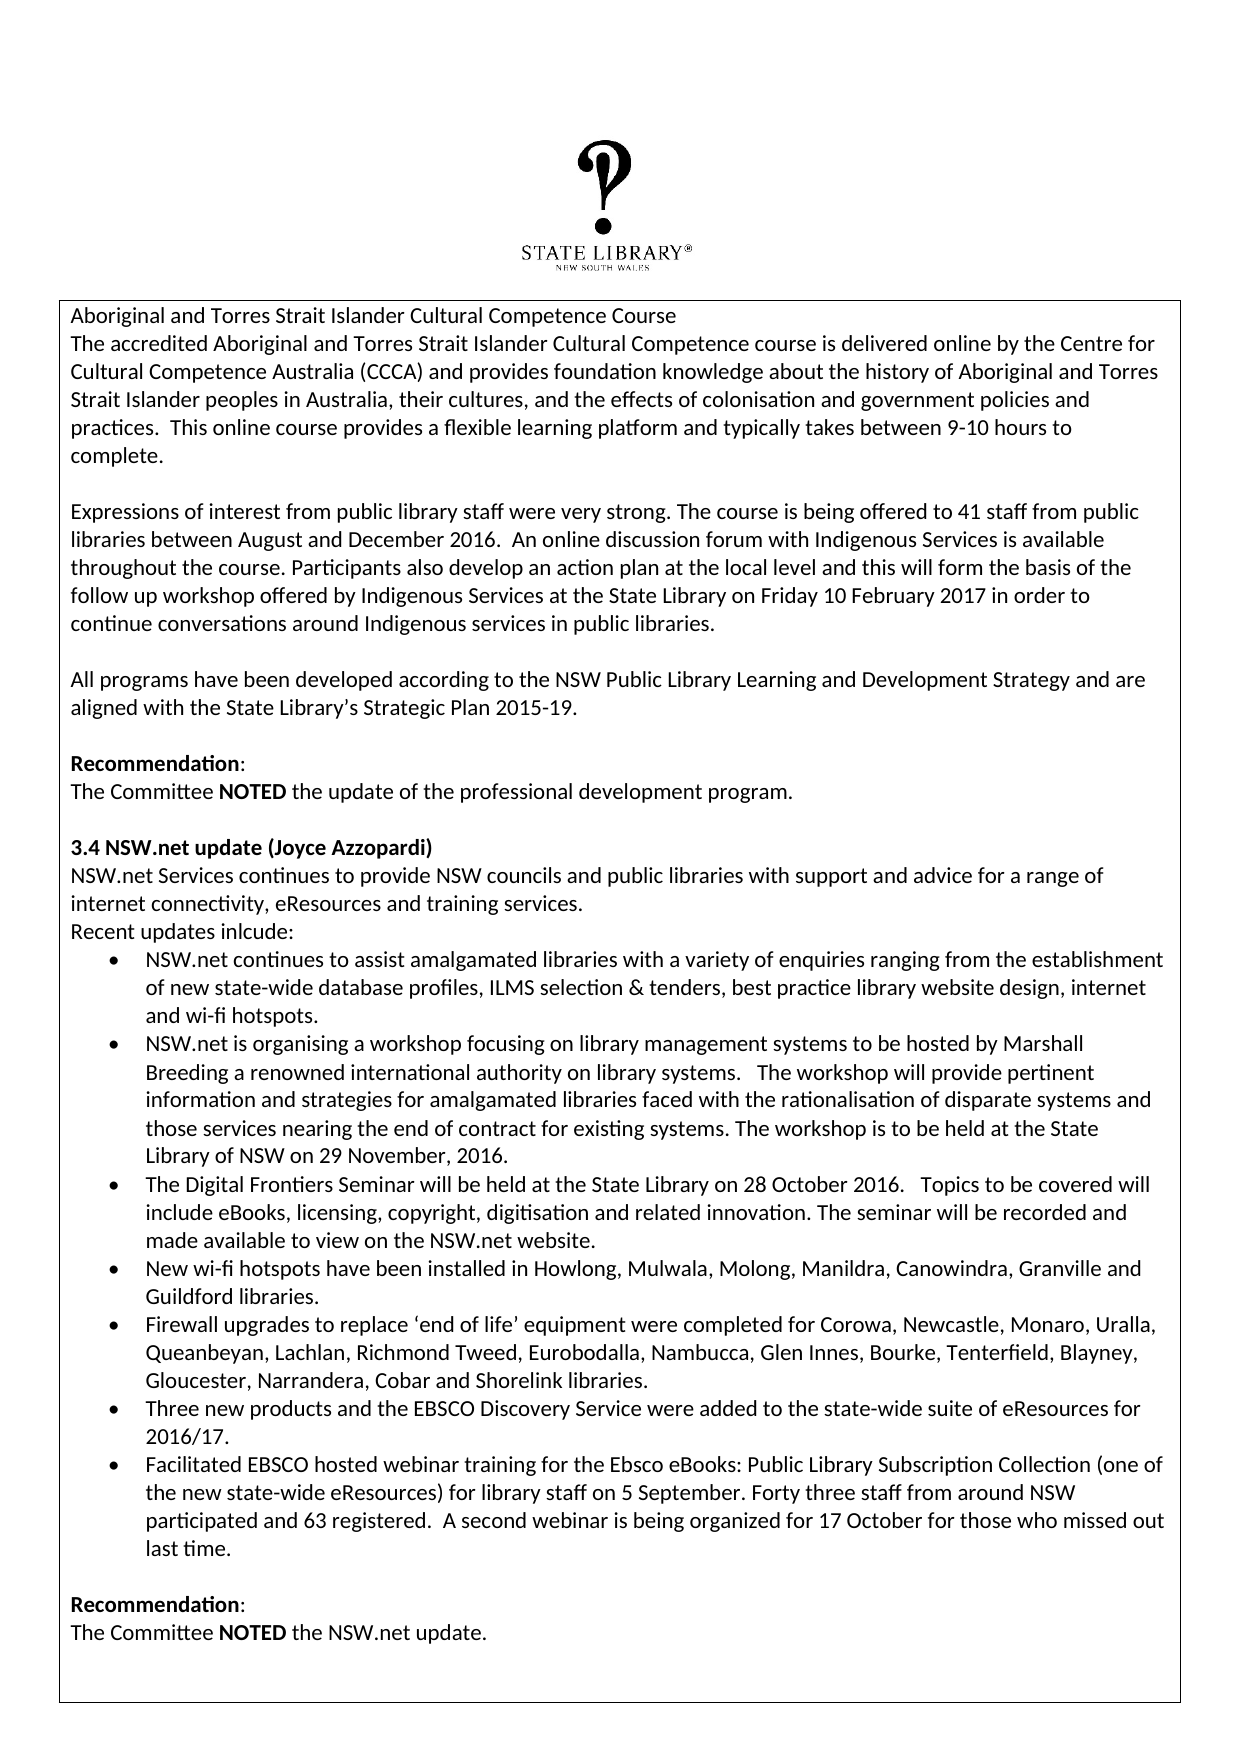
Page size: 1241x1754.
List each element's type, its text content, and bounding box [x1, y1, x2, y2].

picture [516, 135, 695, 274]
